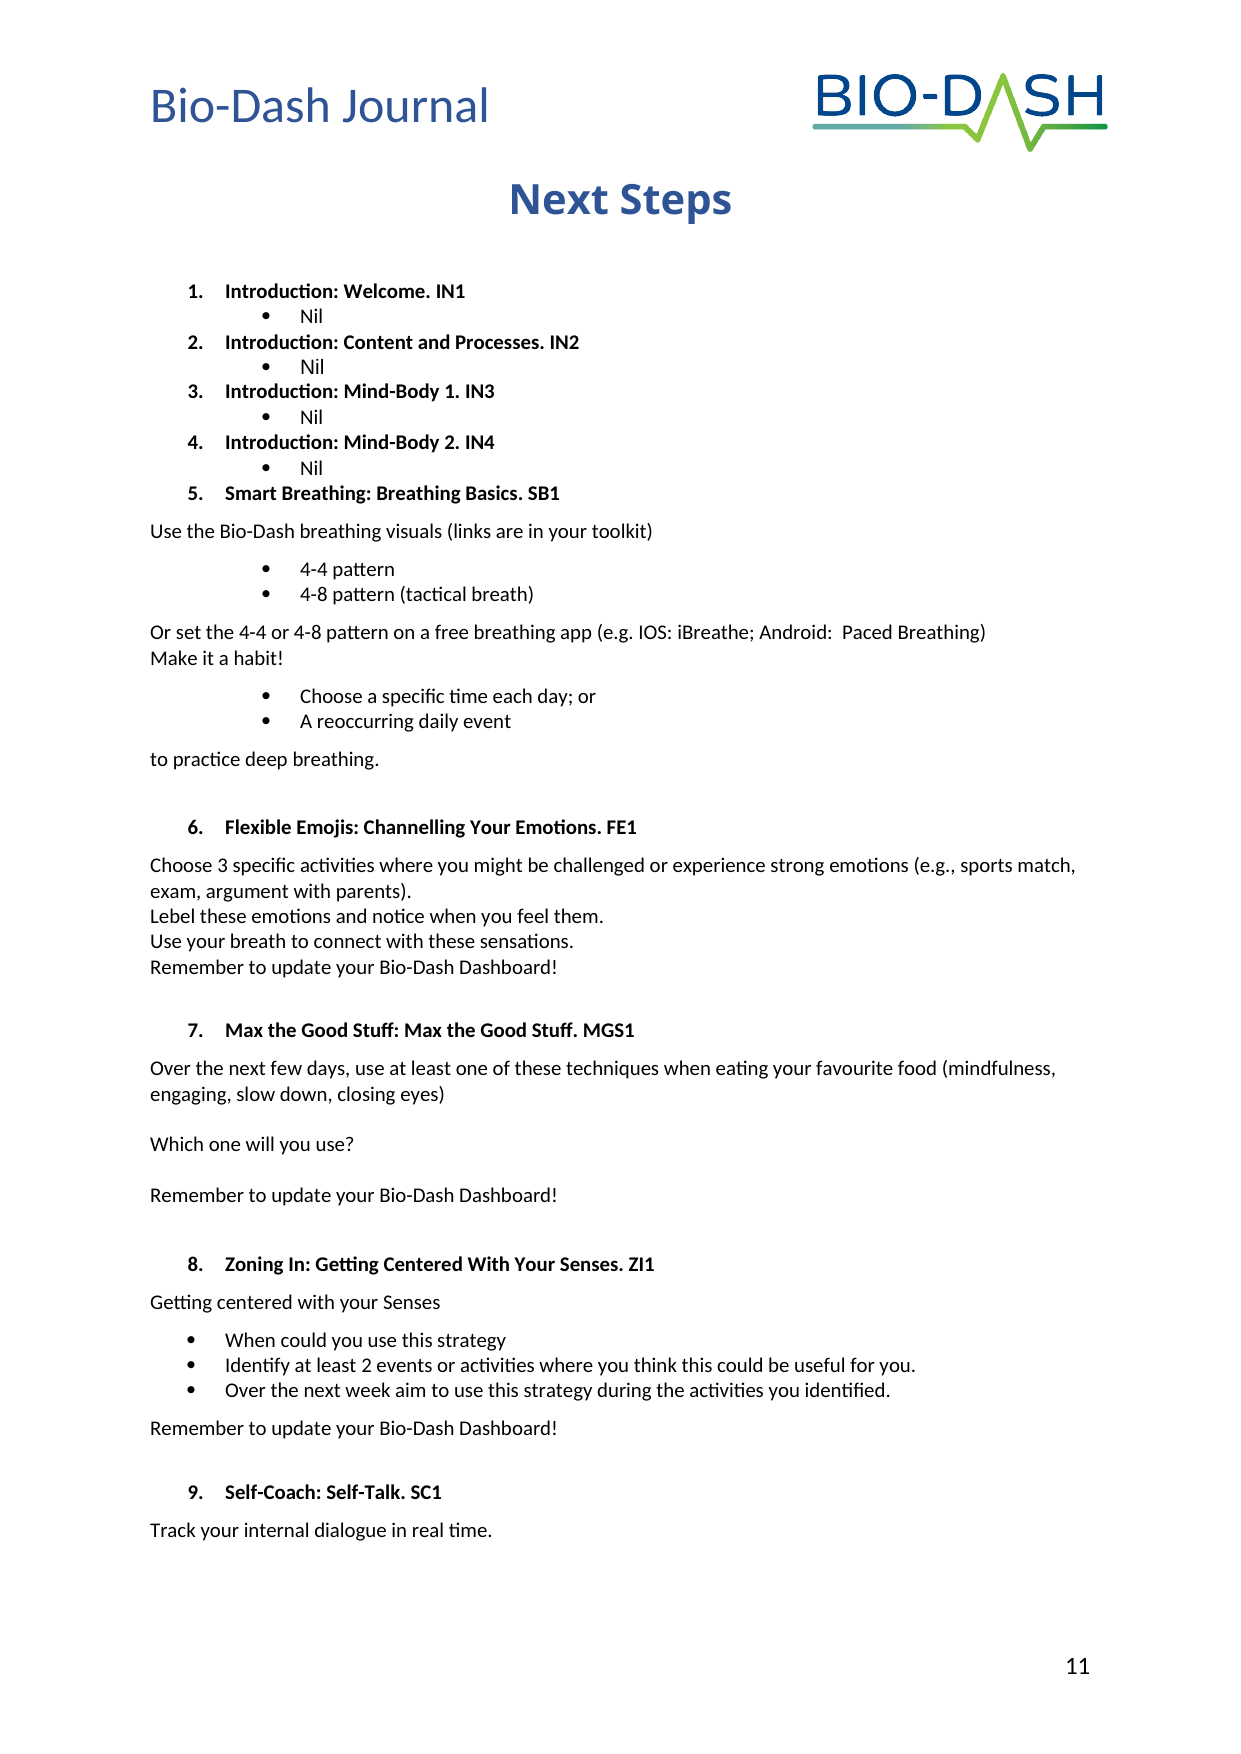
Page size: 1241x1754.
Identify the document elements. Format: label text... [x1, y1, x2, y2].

list When could you use this strategy [187, 1327, 1090, 1352]
text Or set the 4-4 or 4-8 pattern on a free breathing app (e.g. IOS: iBreathe; Android: Paced Breathing) [150, 619, 1090, 645]
list Identify at least 2 events or activities where you think this could be useful for you. [187, 1352, 1090, 1378]
text Remember to update your Bio-Dash Dashboard! [150, 1182, 1090, 1238]
text Choose 3 specific activities where you might be challenged or experience strong emotions (e.g., sports match, exam, argument with parents). [150, 852, 1090, 903]
picture [812, 73, 1108, 152]
subtitle Next Steps [150, 169, 1090, 226]
text Remember to update your Bio-Dash Dashboard! [150, 954, 1090, 979]
list 4-8 pattern (tactical breath) [262, 582, 1090, 607]
list Introduction: Mind-Body 1. IN3 [187, 379, 1090, 404]
list Introduction: Welcome. IN1 [187, 278, 1090, 304]
text to practice deep breathing. [150, 746, 1090, 802]
text Track your internal dialogue in real time. [150, 1517, 1090, 1542]
list 4-4 pattern [262, 556, 1090, 582]
list Zoning In: Getting Centered With Your Senses. ZI1 [187, 1251, 1090, 1276]
text Lebel these emotions and notice when you feel them. [150, 903, 1090, 929]
list Introduction: Mind-Body 2. IN4 [187, 429, 1090, 455]
list Flexible Emojis: Channelling Your Emotions. FE1 [187, 814, 1090, 840]
text Use the Bio-Dash breathing visuals (links are in your toolkit) [150, 518, 1090, 544]
list Over the next week aim to use this strategy during the activities you identified. [187, 1378, 1090, 1403]
list Nil [262, 354, 1090, 379]
list Self-Coach: Self-Talk. SC1 [187, 1479, 1090, 1504]
list Max the Good Stuff: Max the Good Stuff. MGS1 [187, 1017, 1090, 1043]
list Choose a specific time each day; or [262, 683, 1090, 708]
list Smart Breathing: Breathing Basics. SB1 [187, 480, 1090, 506]
text Getting centered with your Senses [150, 1289, 1090, 1314]
text Make it a habit! [150, 645, 1090, 670]
list Introduction: Content and Processes. IN2 [187, 329, 1090, 354]
list Nil [262, 304, 1090, 329]
text Which one will you use? [150, 1132, 1090, 1157]
text Use your breath to connect with these sensations. [150, 929, 1090, 954]
text Over the next few days, use at least one of these techniques when eating your favourite food (mindfulness, engaging, slow down, closing eyes) [150, 1055, 1090, 1106]
list A reoccurring daily event [262, 708, 1090, 734]
list Nil [262, 404, 1090, 429]
list Nil [262, 455, 1090, 480]
text Remember to update your Bio-Dash Dashboard! [150, 1416, 1090, 1441]
